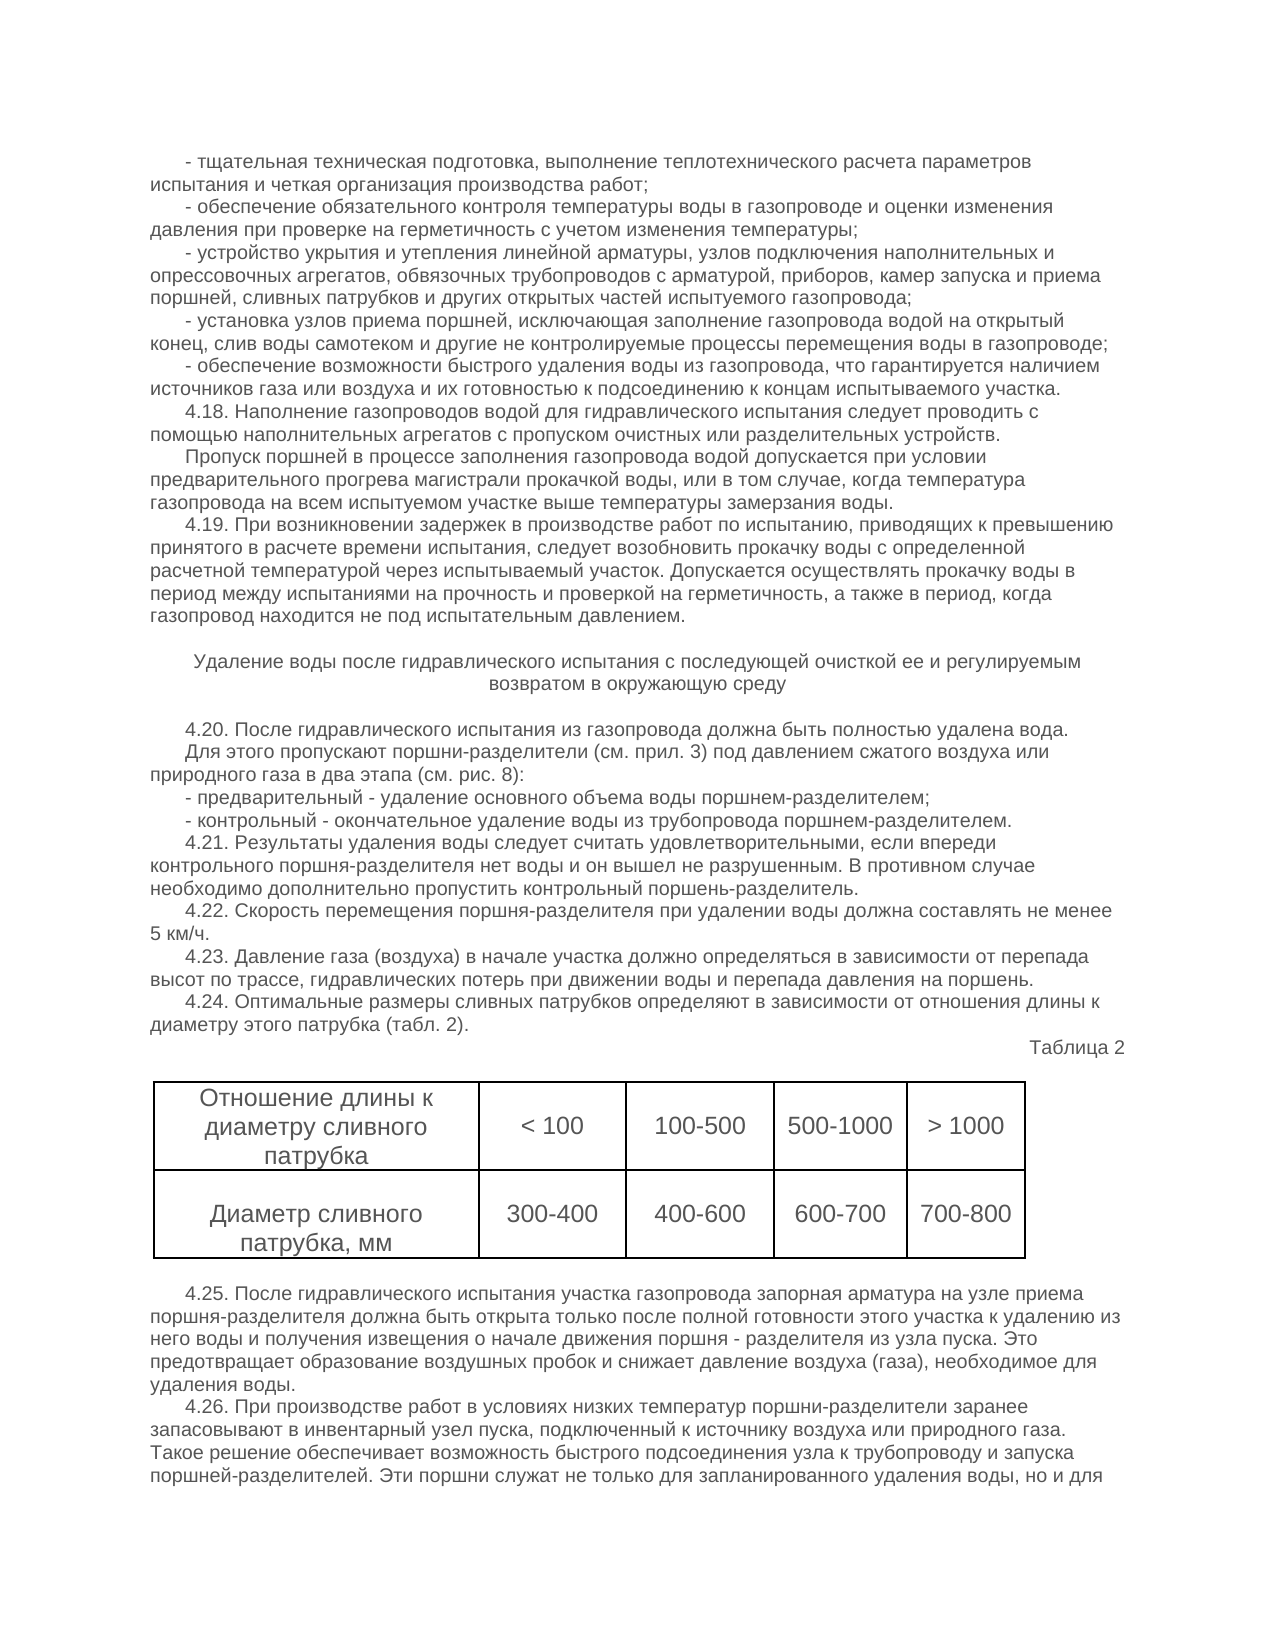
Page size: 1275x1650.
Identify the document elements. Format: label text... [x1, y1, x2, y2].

text - контрольный - окончательное удаление воды из трубопровода поршнем-разделителем. [150, 808, 1125, 831]
text Удаление воды после гидравлического испытания с последующей очисткой ее и регулируемым возвратом в окружающую среду [150, 649, 1125, 695]
text - тщательная техническая подготовка, выполнение теплотехнического расчета параметров испытания и четкая организация производства работ; [150, 150, 1125, 195]
table_cell Диаметр сливного патрубка, мм [155, 1171, 478, 1257]
text 4.18. Наполнение газопроводов водой для гидравлического испытания следует проводить с помощью наполнительных агрегатов с пропуском очистных или разделительных устройств. [150, 400, 1125, 445]
table_header 100-500 [627, 1083, 773, 1169]
table_header 500-1000 [775, 1083, 906, 1169]
text Для этого пропускают поршни-разделители (см. прил. 3) под давлением сжатого воздуха или природного газа в два этапа (см. рис. 8): [150, 740, 1125, 786]
text 4.21. Результаты удаления воды следует считать удовлетворительными, если впереди контрольного поршня-разделителя нет воды и он вышел не разрушенным. В противном случае необходимо дополнительно пропустить контрольный поршень-разделитель. [150, 831, 1125, 899]
table_header < 100 [480, 1083, 625, 1169]
text 4.19. При возникновении задержек в производстве работ по испытанию, приводящих к превышению принятого в расчете времени испытания, следует возобновить прокачку воды с определенной расчетной температурой через испытываемый участок. Допускается осуществлять прокачку воды в период между испытаниями на прочность и проверкой на герметичность, а также в период, когда газопровод находится не под испытательным давлением. [150, 513, 1125, 627]
table_cell 300-400 [480, 1171, 625, 1257]
text 4.20. После гидравлического испытания из газопровода должна быть полностью удалена вода. [150, 718, 1125, 740]
table_header Отношение длины к диаметру сливного патрубка [155, 1083, 478, 1169]
text 4.25. После гидравлического испытания участка газопровода запорная арматура на узле приема поршня-разделителя должна быть открыта только после полной готовности этого участка к удалению из него воды и получения извещения о начале движения поршня - разделителя из узла пуска. Это предотвращает образование воздушных пробок и снижает давление воздуха (газа), необходимое для удаления воды. [150, 1282, 1125, 1395]
text - обеспечение обязательного контроля температуры воды в газопроводе и оценки изменения давления при проверке на герметичность с учетом изменения температуры; [150, 195, 1125, 241]
text 4.22. Скорость перемещения поршня-разделителя при удалении воды должна составлять не менее 5 км/ч. [150, 899, 1125, 945]
text - установка узлов приема поршней, исключающая заполнение газопровода водой на открытый конец, слив воды самотеком и другие не контролируемые процессы перемещения воды в газопроводе; [150, 309, 1125, 354]
text - обеспечение возможности быстрого удаления воды из газопровода, что гарантируется наличием источников газа или воздуха и их готовностью к подсоединению к концам испытываемого участка. [150, 354, 1125, 400]
table_cell 700-800 [908, 1171, 1024, 1257]
table_cell 600-700 [775, 1171, 906, 1257]
text - предварительный - удаление основного объема воды поршнем-разделителем; [150, 786, 1125, 808]
text - устройство укрытия и утепления линейной арматуры, узлов подключения наполнительных и опрессовочных агрегатов, обвязочных трубопроводов с арматурой, приборов, камер запуска и приема поршней, сливных патрубков и других открытых частей испытуемого газопровода; [150, 241, 1125, 309]
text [150, 1395, 1125, 1486]
table_cell 400-600 [627, 1171, 773, 1257]
table_header > 1000 [908, 1083, 1024, 1169]
text 4.24. Оптимальные размеры сливных патрубков определяют в зависимости от отношения длины к диаметру этого патрубка (табл. 2). [150, 990, 1125, 1036]
text Таблица 2 [150, 1036, 1125, 1058]
text 4.23. Давление газа (воздуха) в начале участка должно определяться в зависимости от перепада высот по трассе, гидравлических потерь при движении воды и перепада давления на поршень. [150, 945, 1125, 990]
text Пропуск поршней в процессе заполнения газопровода водой допускается при условии предварительного прогрева магистрали прокачкой воды, или в том случае, когда температура газопровода на всем испытуемом участке выше температуры замерзания воды. [150, 445, 1125, 513]
